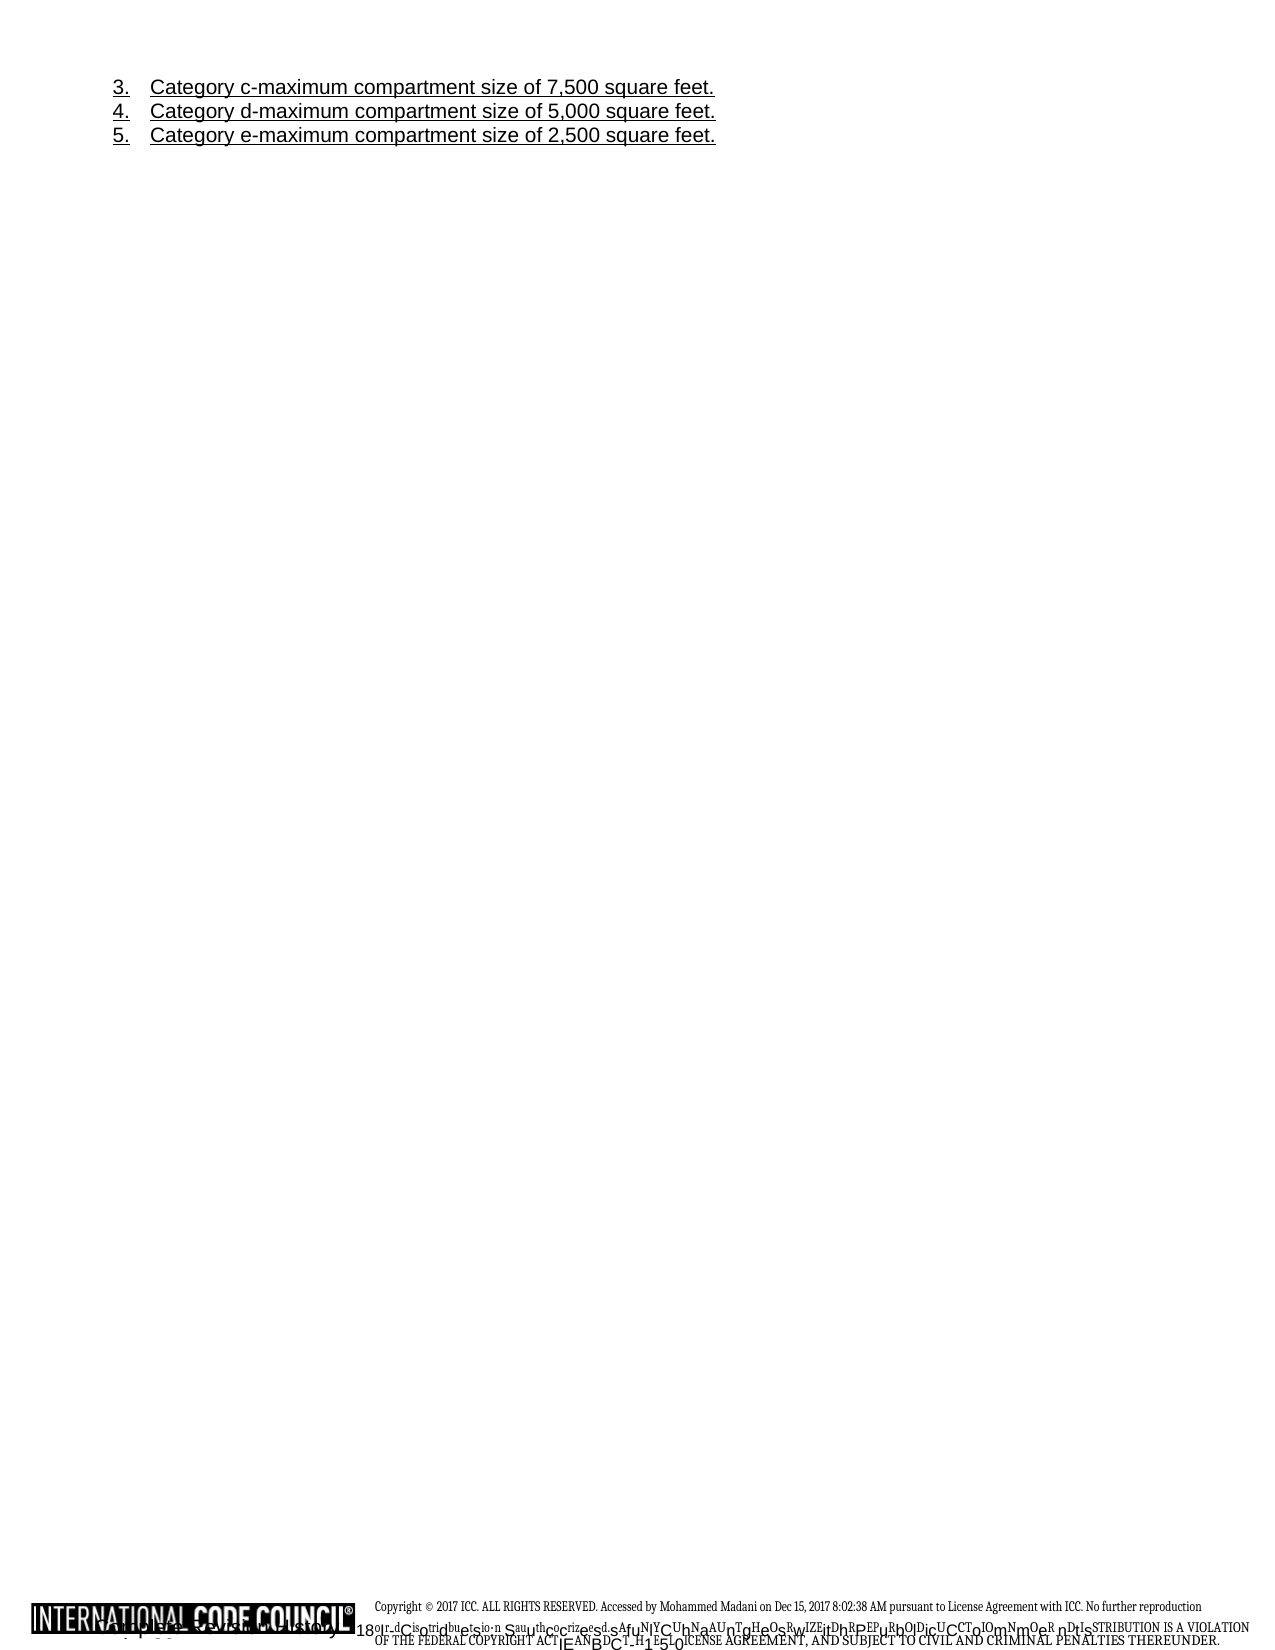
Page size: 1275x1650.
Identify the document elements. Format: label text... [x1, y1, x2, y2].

text 4. Category d-maximum compartment size of 5,000 square feet. [112, 99, 1200, 123]
picture [278, 1627, 285, 1634]
text 3. Category c-maximum compartment size of 7,500 square feet. [112, 75, 1200, 99]
picture [112, 1624, 118, 1633]
picture [325, 1624, 333, 1634]
picture [193, 1628, 201, 1634]
picture [260, 1624, 265, 1634]
picture [124, 1624, 129, 1634]
picture [248, 1624, 254, 1633]
picture [193, 1621, 201, 1627]
picture [141, 1624, 147, 1633]
text 5. Category e-maximum compartment size of 2,500 square feet. [112, 123, 1200, 147]
picture [31, 1603, 356, 1634]
picture [313, 1624, 319, 1633]
